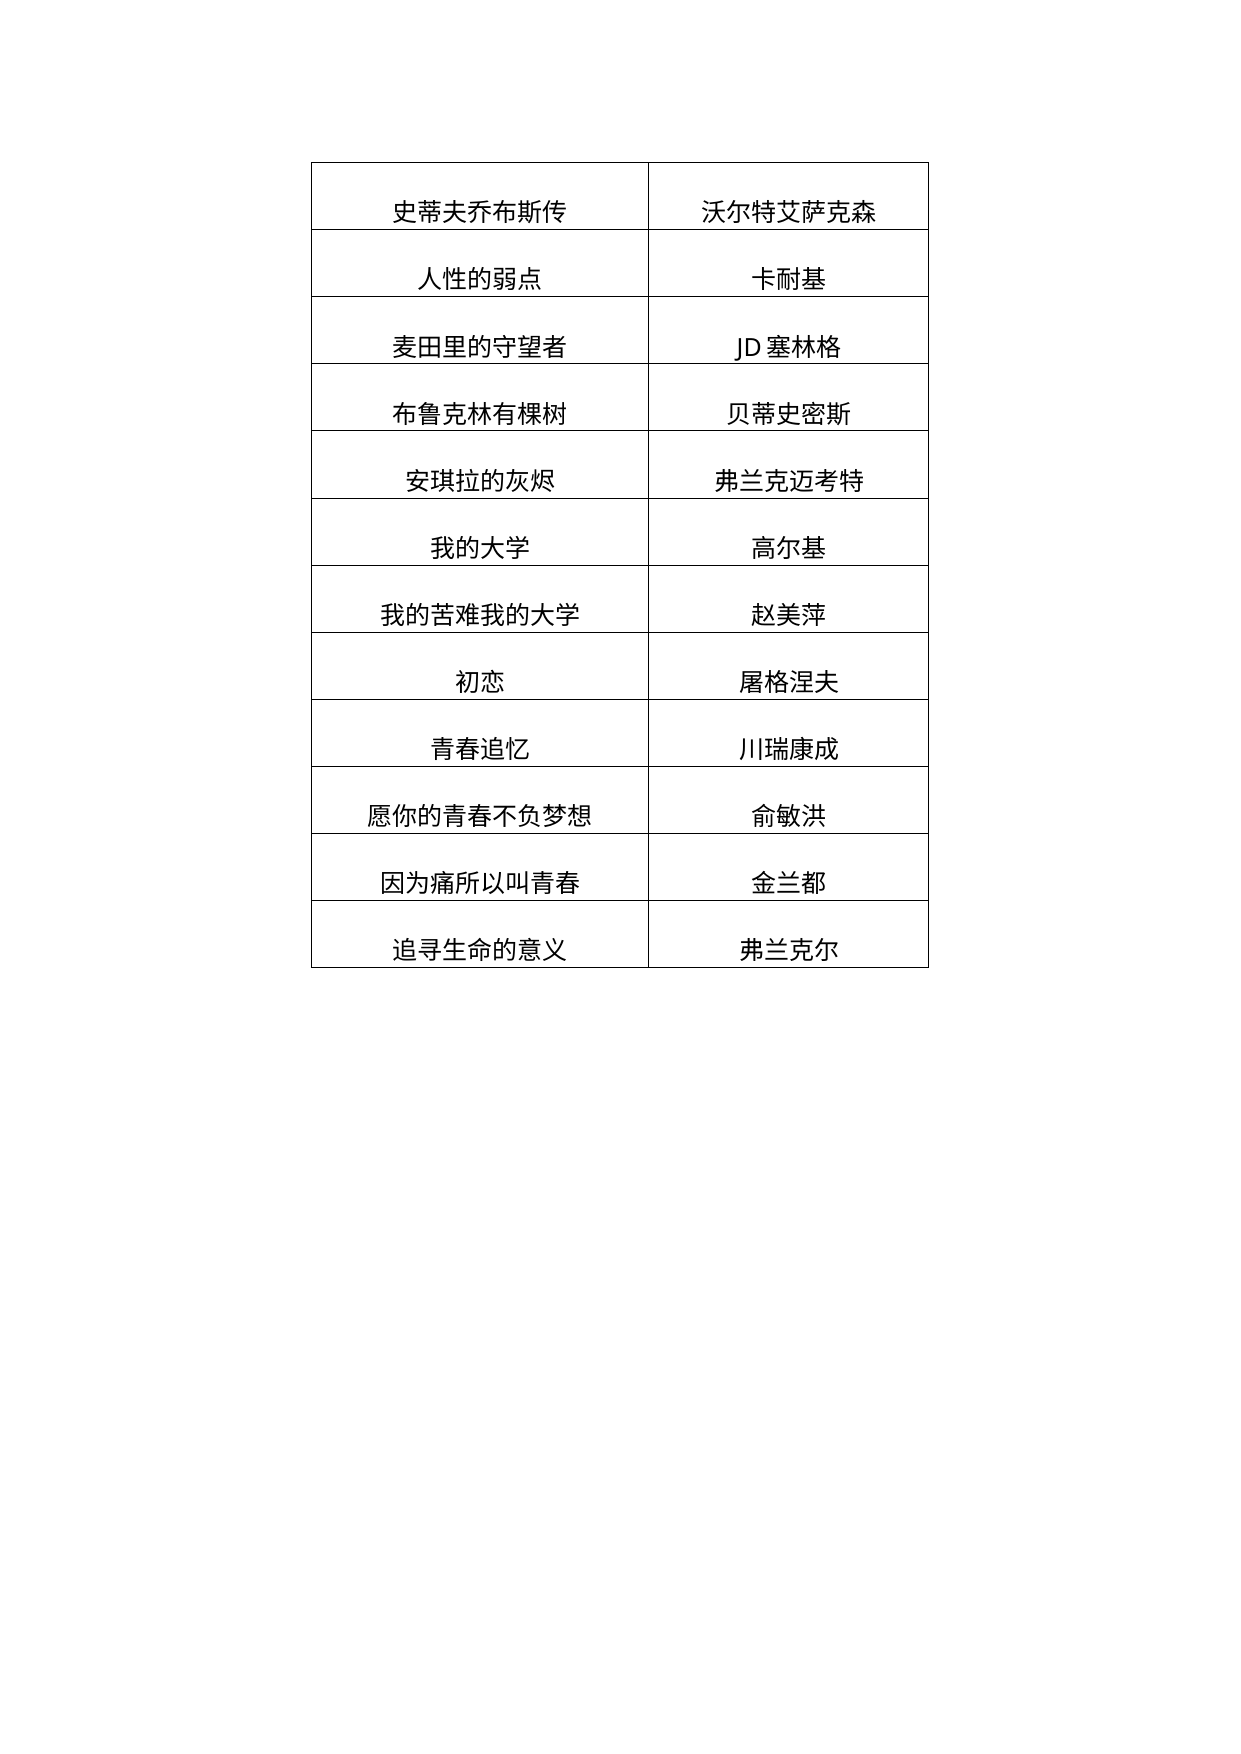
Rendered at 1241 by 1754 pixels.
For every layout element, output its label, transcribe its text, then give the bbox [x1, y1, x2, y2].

table_cell 沃尔特艾萨克森 [649, 163, 928, 229]
table_cell 俞敏洪 [649, 767, 928, 833]
table_cell 金兰都 [649, 834, 928, 900]
table_cell 史蒂夫乔布斯传 [312, 163, 648, 229]
table_cell 屠格涅夫 [649, 633, 928, 699]
table_cell 安琪拉的灰烬 [312, 431, 648, 497]
table_cell 贝蒂史密斯 [649, 364, 928, 430]
table_cell 卡耐基 [649, 230, 928, 296]
table_cell 麦田里的守望者 [312, 297, 648, 363]
table_cell 青春追忆 [312, 700, 648, 766]
table_cell 弗兰克尔 [649, 901, 928, 967]
table_cell JD塞林格 [649, 297, 928, 363]
table_cell 人性的弱点 [312, 230, 648, 296]
table_cell 愿你的青春不负梦想 [312, 767, 648, 833]
table_cell 追寻生命的意义 [312, 901, 648, 967]
table_cell 布鲁克林有棵树 [312, 364, 648, 430]
table_cell 川瑞康成 [649, 700, 928, 766]
table_cell 我的苦难我的大学 [312, 566, 648, 632]
table_cell 我的大学 [312, 499, 648, 564]
table_cell 弗兰克迈考特 [649, 431, 928, 497]
table_cell 赵美萍 [649, 566, 928, 632]
table_cell 因为痛所以叫青春 [312, 834, 648, 900]
table_cell 高尔基 [649, 499, 928, 564]
table_cell 初恋 [312, 633, 648, 699]
